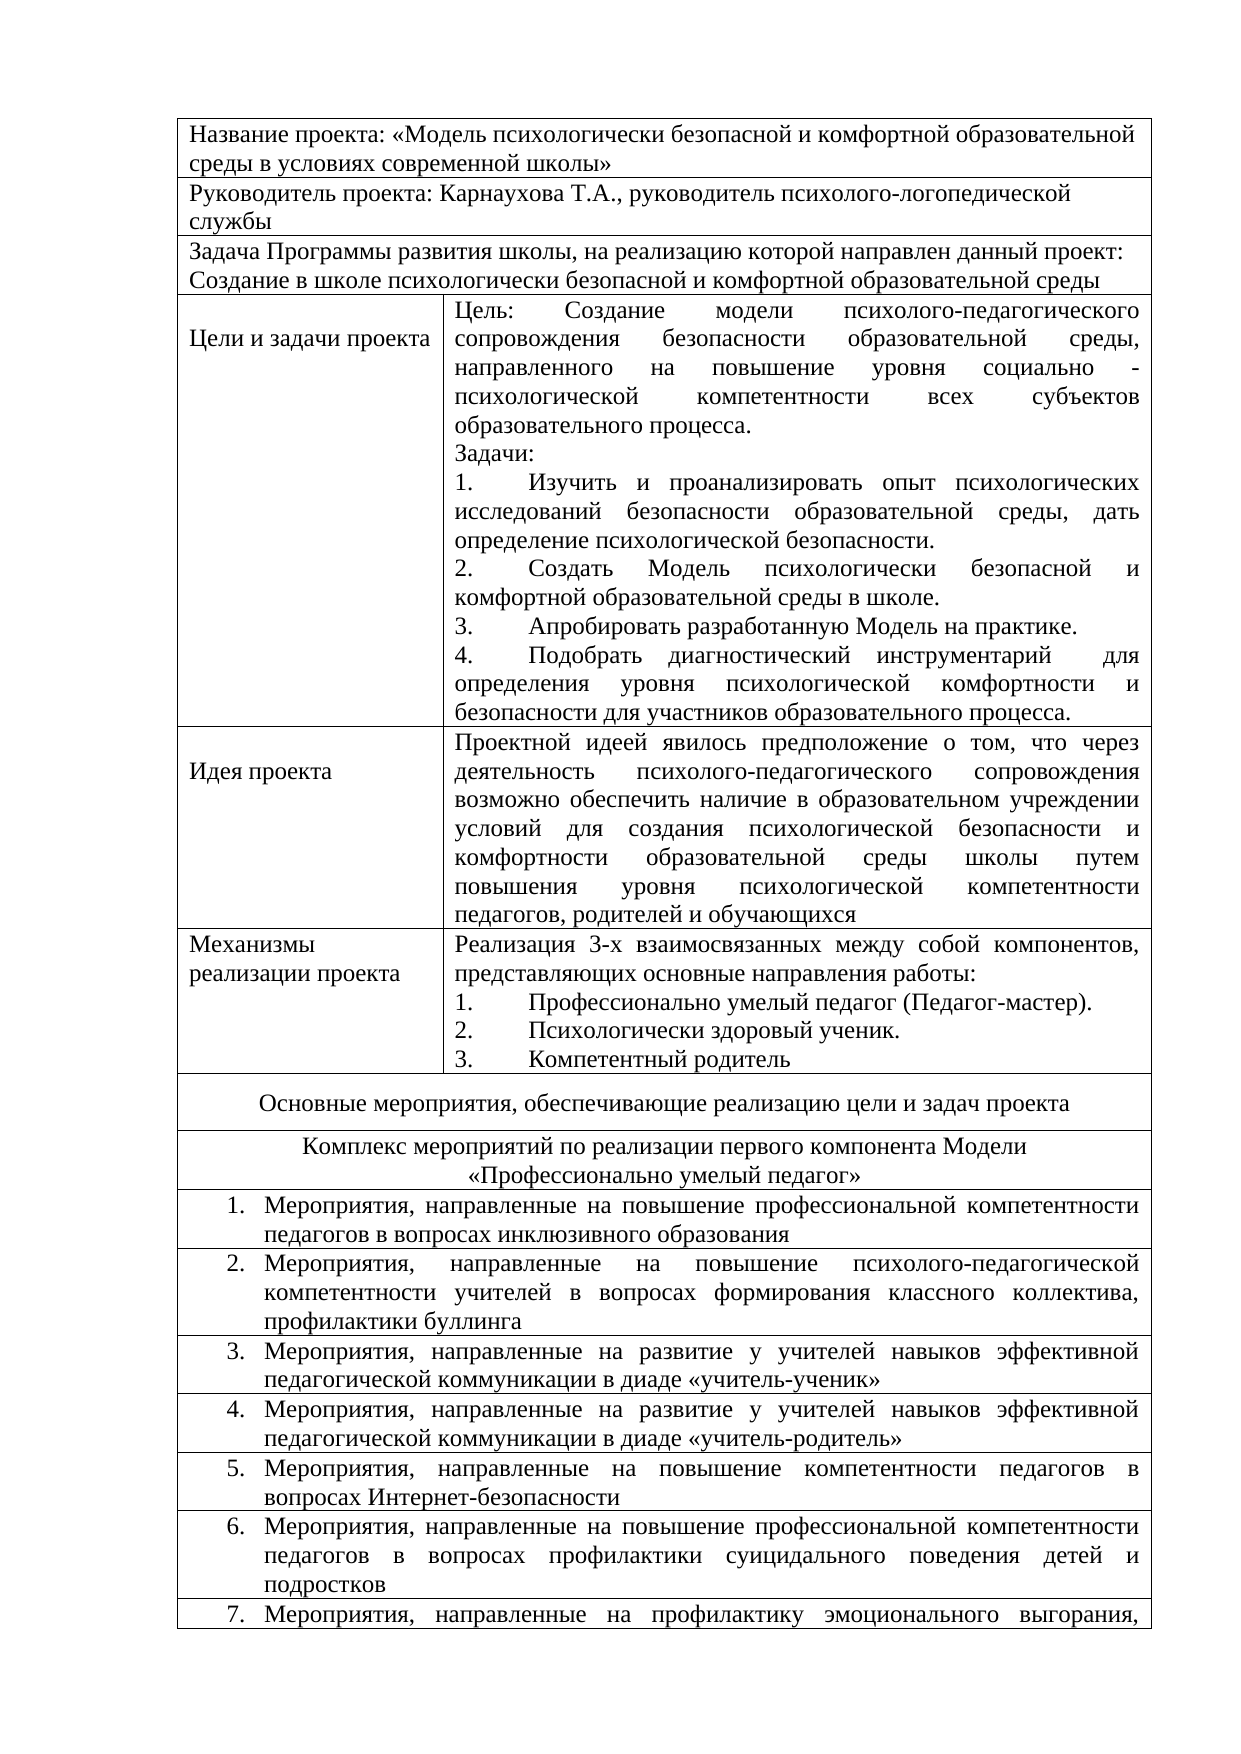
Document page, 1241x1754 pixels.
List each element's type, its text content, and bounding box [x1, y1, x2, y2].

table_cell Механизмы реализации проекта [178, 929, 443, 1073]
table_cell Мероприятия, направленные на повышение профессиональной компетентности педагогов в вопросах профилактики суицидального поведения детей и подростков [178, 1511, 1151, 1598]
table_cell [178, 1599, 1151, 1627]
table_cell Мероприятия, направленные на развитие у учителей навыков эффективной педагогической коммуникации в диаде «учитель-родитель» [178, 1394, 1151, 1452]
table_cell Идея проекта [178, 727, 443, 928]
table_cell Проектной идеей явилось предположение о том, что через деятельность психолого-педагогического сопровождения возможно обеспечить наличие в образовательном учреждении условий для создания психологической безопасности и комфортности образовательной среды школы путем повышения уровня психологической компетентности педагогов, родителей и обучающихся [444, 727, 1151, 928]
table_cell Цель: Создание модели психолого-педагогического сопровождения безопасности образовательной среды, направленного на повышение уровня социально - психологической компетентности всех субъектов образовательного процесса. Задачи: 1. Изучить и проанализировать опыт психологических исследований безопасности образовательной среды, дать определение психологической безопасности. 2. Создать Модель психологически безопасной и комфортной образовательной среды в школе. 3. Апробировать разработанную Модель на практике. 4. Подобрать диагностический инструментарий для определения уровня психологической комфортности и безопасности для участников образовательного процесса. [444, 295, 1151, 726]
table_header Название проекта: «Модель психологически безопасной и комфортной образовательной среды в условиях современной школы» [178, 119, 1151, 177]
table_cell Основные мероприятия, обеспечивающие реализацию цели и задач проекта [178, 1074, 1151, 1130]
table_cell Руководитель проекта: Карнаухова Т.А., руководитель психолого-логопедической службы [178, 178, 1151, 235]
table_cell Реализация 3-х взаимосвязанных между собой компонентов, представляющих основные направления работы: 1. Профессионально умелый педагог (Педагог-мастер). 2. Психологически здоровый ученик. 3. Компетентный родитель [444, 929, 1151, 1073]
table_cell Мероприятия, направленные на развитие у учителей навыков эффективной педагогической коммуникации в диаде «учитель-ученик» [178, 1336, 1151, 1393]
table_cell Комплекс мероприятий по реализации первого компонента Модели «Профессионально умелый педагог» [178, 1131, 1151, 1189]
table_cell Цели и задачи проекта [178, 295, 443, 726]
table_cell Задача Программы развития школы, на реализацию которой направлен данный проект: Создание в школе психологически безопасной и комфортной образовательной среды [178, 236, 1151, 294]
table_cell Мероприятия, направленные на повышение компетентности педагогов в вопросах Интернет-безопасности [178, 1453, 1151, 1510]
table_cell Мероприятия, направленные на повышение психолого-педагогической компетентности учителей в вопросах формирования классного коллектива, профилактики буллинга [178, 1249, 1151, 1335]
table_cell Мероприятия, направленные на повышение профессиональной компетентности педагогов в вопросах инклюзивного образования [178, 1190, 1151, 1247]
